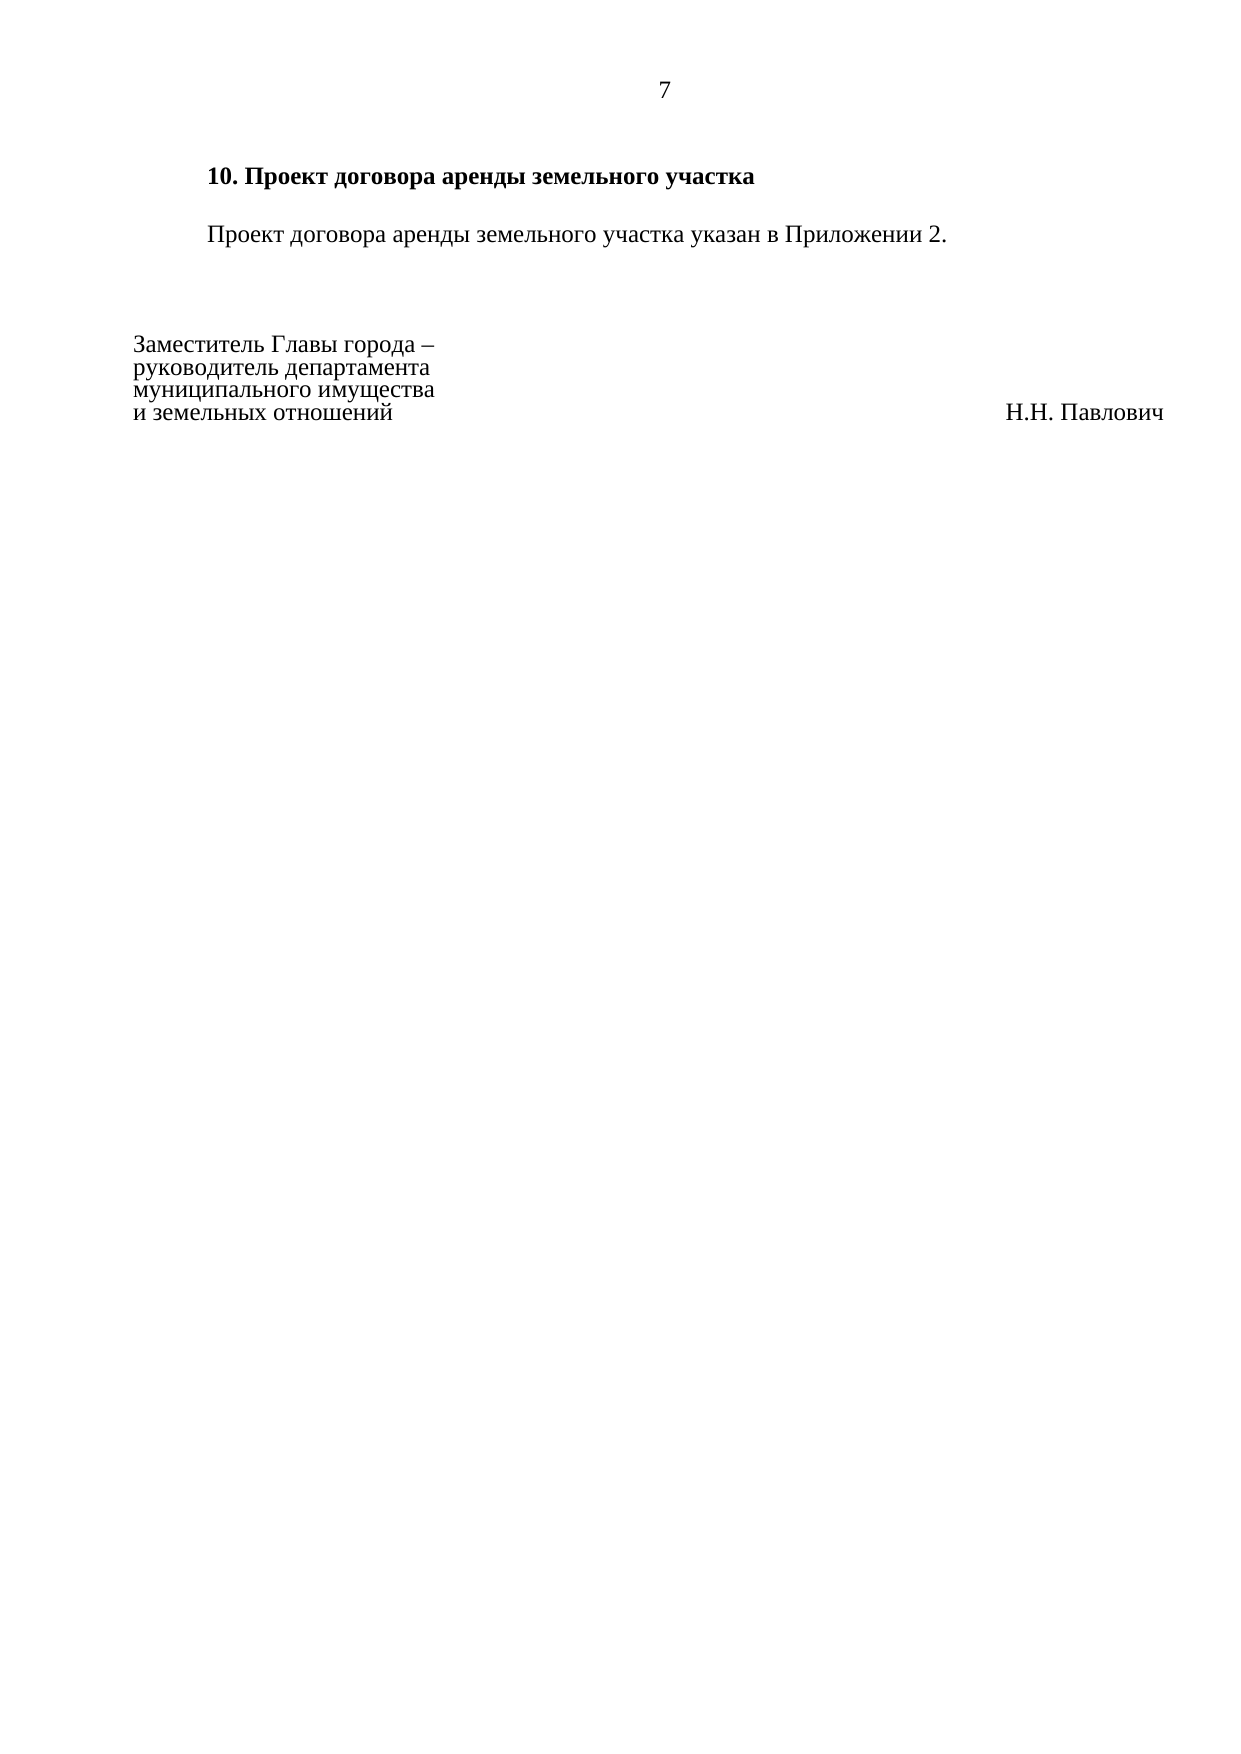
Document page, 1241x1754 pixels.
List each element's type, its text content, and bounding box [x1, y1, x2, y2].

text муниципального имущества [133, 379, 1196, 402]
text и земельных отношений Н.Н. Павлович [133, 402, 1196, 425]
text 10. Проект договора аренды земельного участка [133, 161, 1196, 190]
text руководитель департамента [133, 357, 1196, 379]
text Проект договора аренды земельного участка указан в Приложении 2. [133, 219, 1196, 247]
text Заместитель Главы города – [133, 334, 1196, 357]
